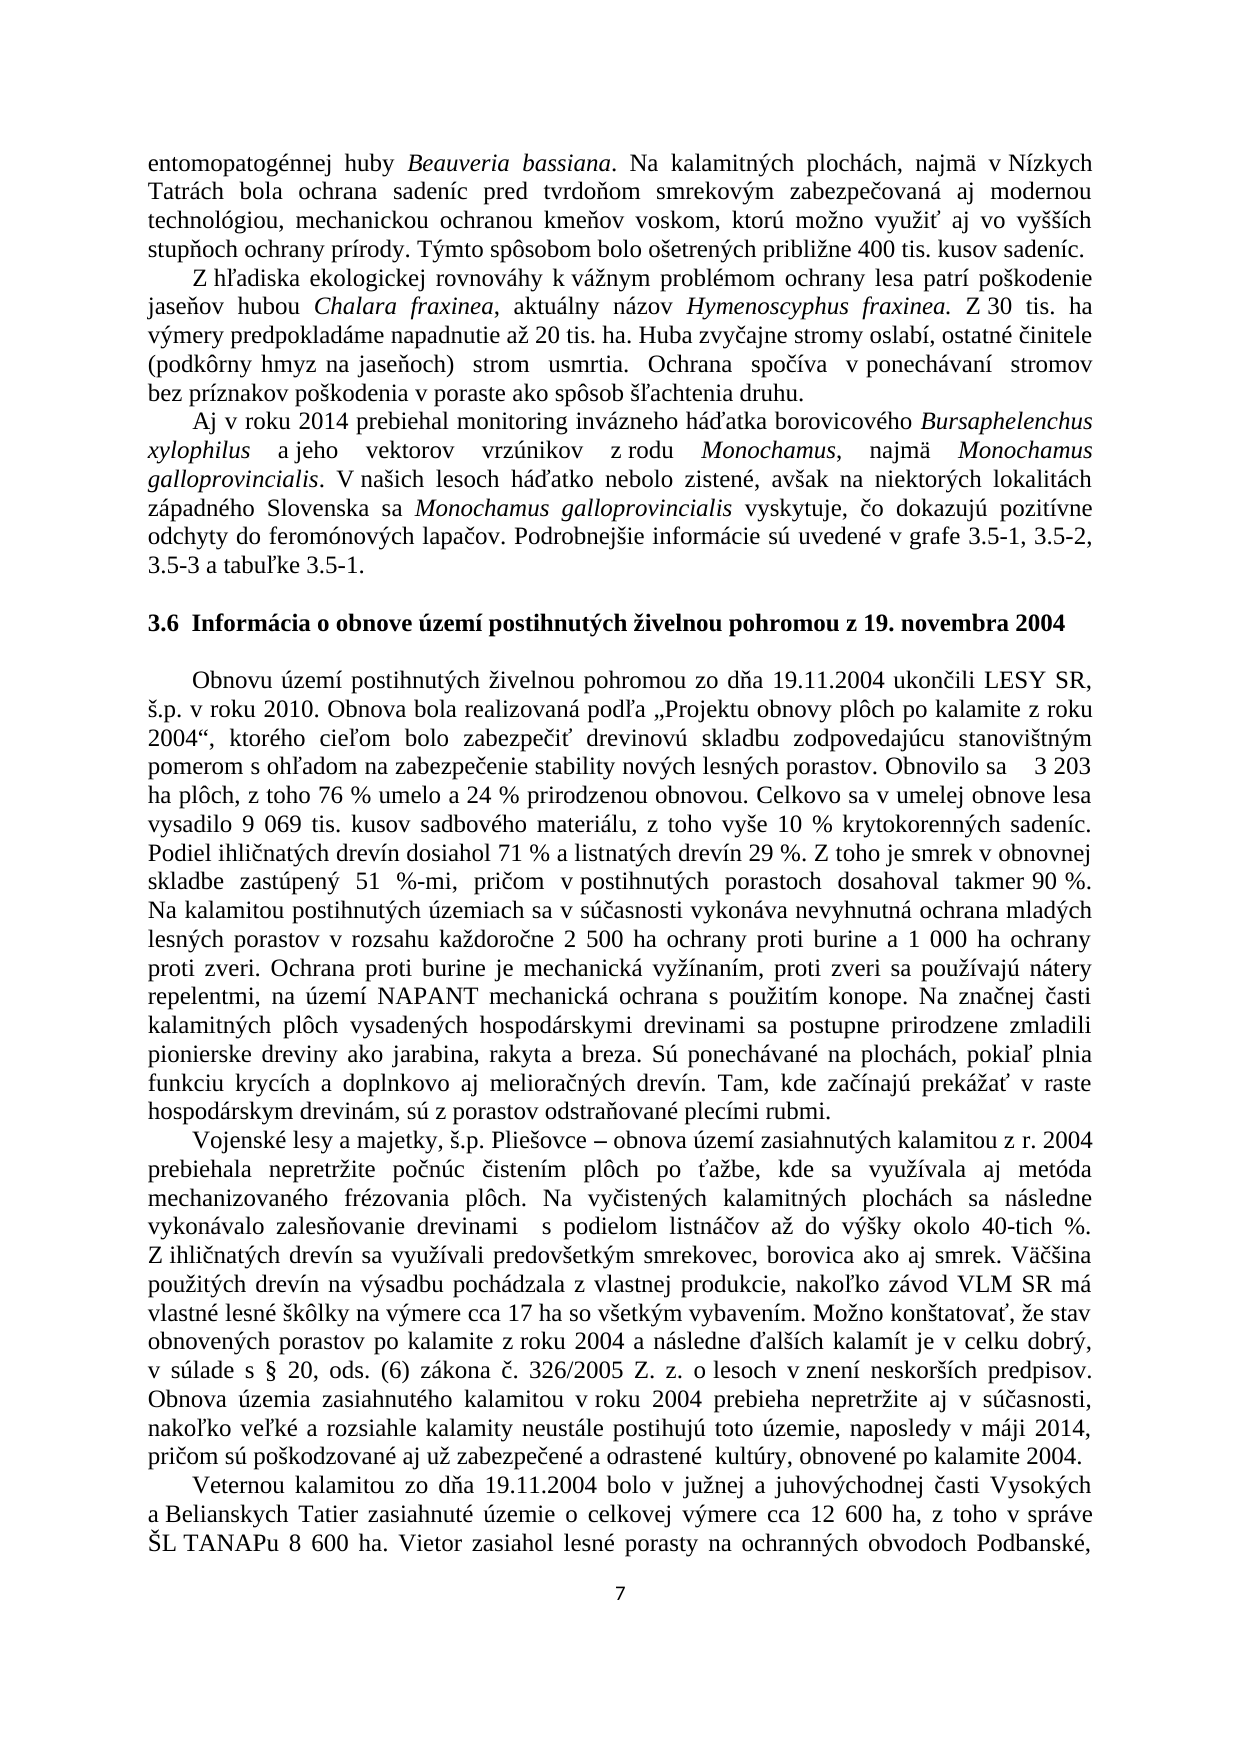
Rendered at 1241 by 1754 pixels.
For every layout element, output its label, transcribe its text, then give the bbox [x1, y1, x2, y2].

text Vojenské lesy a majetky, š.p. Pliešovce – obnova území zasiahnutých kalamitou z r. 2004 prebiehala nepretržite počnúc čistením plôch po ťažbe, kde sa využívala aj metóda mechanizovaného frézovania plôch. Na vyčistených kalamitných plochách sa následne vykonávalo zalesňovanie drevinami s podielom listnáčov až do výšky okolo 40-tich %. Z ihličnatých drevín sa využívali predovšetkým smrekovec, borovica ako aj smrek. Väčšina použitých drevín na výsadbu pochádzala z vlastnej produkcie, nakoľko závod VLM SR má vlastné lesné škôlky na výmere cca so všetkým vybavením. Možno konštatovať, že stav obnovených porastov po kalamite z roku následne ďalších kalamít je v celku dobrý, v súlade s § 20, ods. (6) zákona č. 326/2005 Z. z. o lesoch v znení neskorších predpisov. Obnova územia zasiahnutého kalamitou v roku 2004 prebieha nepretržite aj v súčasnosti, nakoľko veľké a rozsiahle kalamity neustále postihujú toto územie, naposledy v máji 2014, pričom sú poškodzované aj už zabezpečené a odrastené kultúry, obnovené po kalamite 2004. [148, 1125, 1093, 1470]
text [148, 1470, 1093, 1556]
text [148, 148, 1093, 263]
text Obnovu území postihnutých živelnou pohromou zo dňa 19.11.2004 ukončili LESY SR, š.p. v roku 2010. Obnova bola realizovaná podľa „Projektu obnovy plôch po kalamite z roku 2004“, ktorého cieľom bolo zabezpečiť drevinovú skladbu zodpovedajúcu stanovištným pomerom s ohľadom na zabezpečenie stability nových lesných porastov. Obnovilo sa plôch, z toho 76 % umelo a 24 % prirodzenou obnovou. Celkovo sa v umelej obnove lesa vysadilo 9 069 tis. kusov sadbového materiálu, z toho vyše 10 % krytokorenných sadeníc. Podiel ihličnatých drevín dosiahol 71 % a listnatých drevín 29 %. Z toho je smrek v obnovnej skladbe zastúpený 51 %-mi, pričom v postihnutých porastoch dosahoval takmer 90 %. Na kalamitou postihnutých územiach sa v súčasnosti vykonáva nevyhnutná ochrana mladých lesných porastov v rozsahu každoročne ochrany proti burine a ochrany proti zveri. Ochrana proti burine je mechanická vyžínaním, proti zveri sa používajú nátery repelentmi, na území NAPANT mechanická ochrana s použitím konope. Na značnej časti kalamitných plôch vysadených hospodárskymi drevinami sa postupne prirodzene zmladili pionierske dreviny ako jarabina, rakyta a breza. Sú ponechávané na plochách, pokiaľ plnia funkciu krycích a doplnkovo aj melioračných drevín. Tam, kde začínajú prekážať v raste hospodárskym drevinám, sú z porastov odstraňované plecími rubmi. [148, 665, 1093, 1125]
text 3.6 Informácia o obnove území postihnutých živelnou pohromou z 19. novembra 2004 [148, 608, 1093, 636]
text Z hľadiska ekologickej rovnováhy k vážnym problémom ochrany lesa patrí poškodenie jaseňov hubou Chalara fraxinea, aktuálny názov Hymenoscyphus fraxinea. Z 30 tis. ha výmery predpokladáme napadnutie až 20 tis. ha. Huba zvyčajne stromy oslabí, ostatné činitele (podkôrny hmyz na jaseňoch) strom usmrtia. Ochrana spočíva v ponechávaní stromov bez príznakov poškodenia v poraste ako spôsob šľachtenia druhu. [148, 263, 1093, 406]
text Aj v roku 2014 prebiehal monitoring invázneho háďatka borovicového Bursaphelenchus xylophilus a jeho vektorov vrzúnikov z rodu Monochamus, najmä Monochamus galloprovincialis. V našich lesoch háďatko nebolo zistené, avšak na niektorých lokalitách západného Slovenska sa Monochamus galloprovincialis vyskytuje, čo dokazujú pozitívne odchyty do feromónových lapačov. Podrobnejšie informácie sú uvedené v grafe 3.5-1, 3.5-2, 3.5-3 a tabuľke 3.5-1. [148, 406, 1093, 579]
